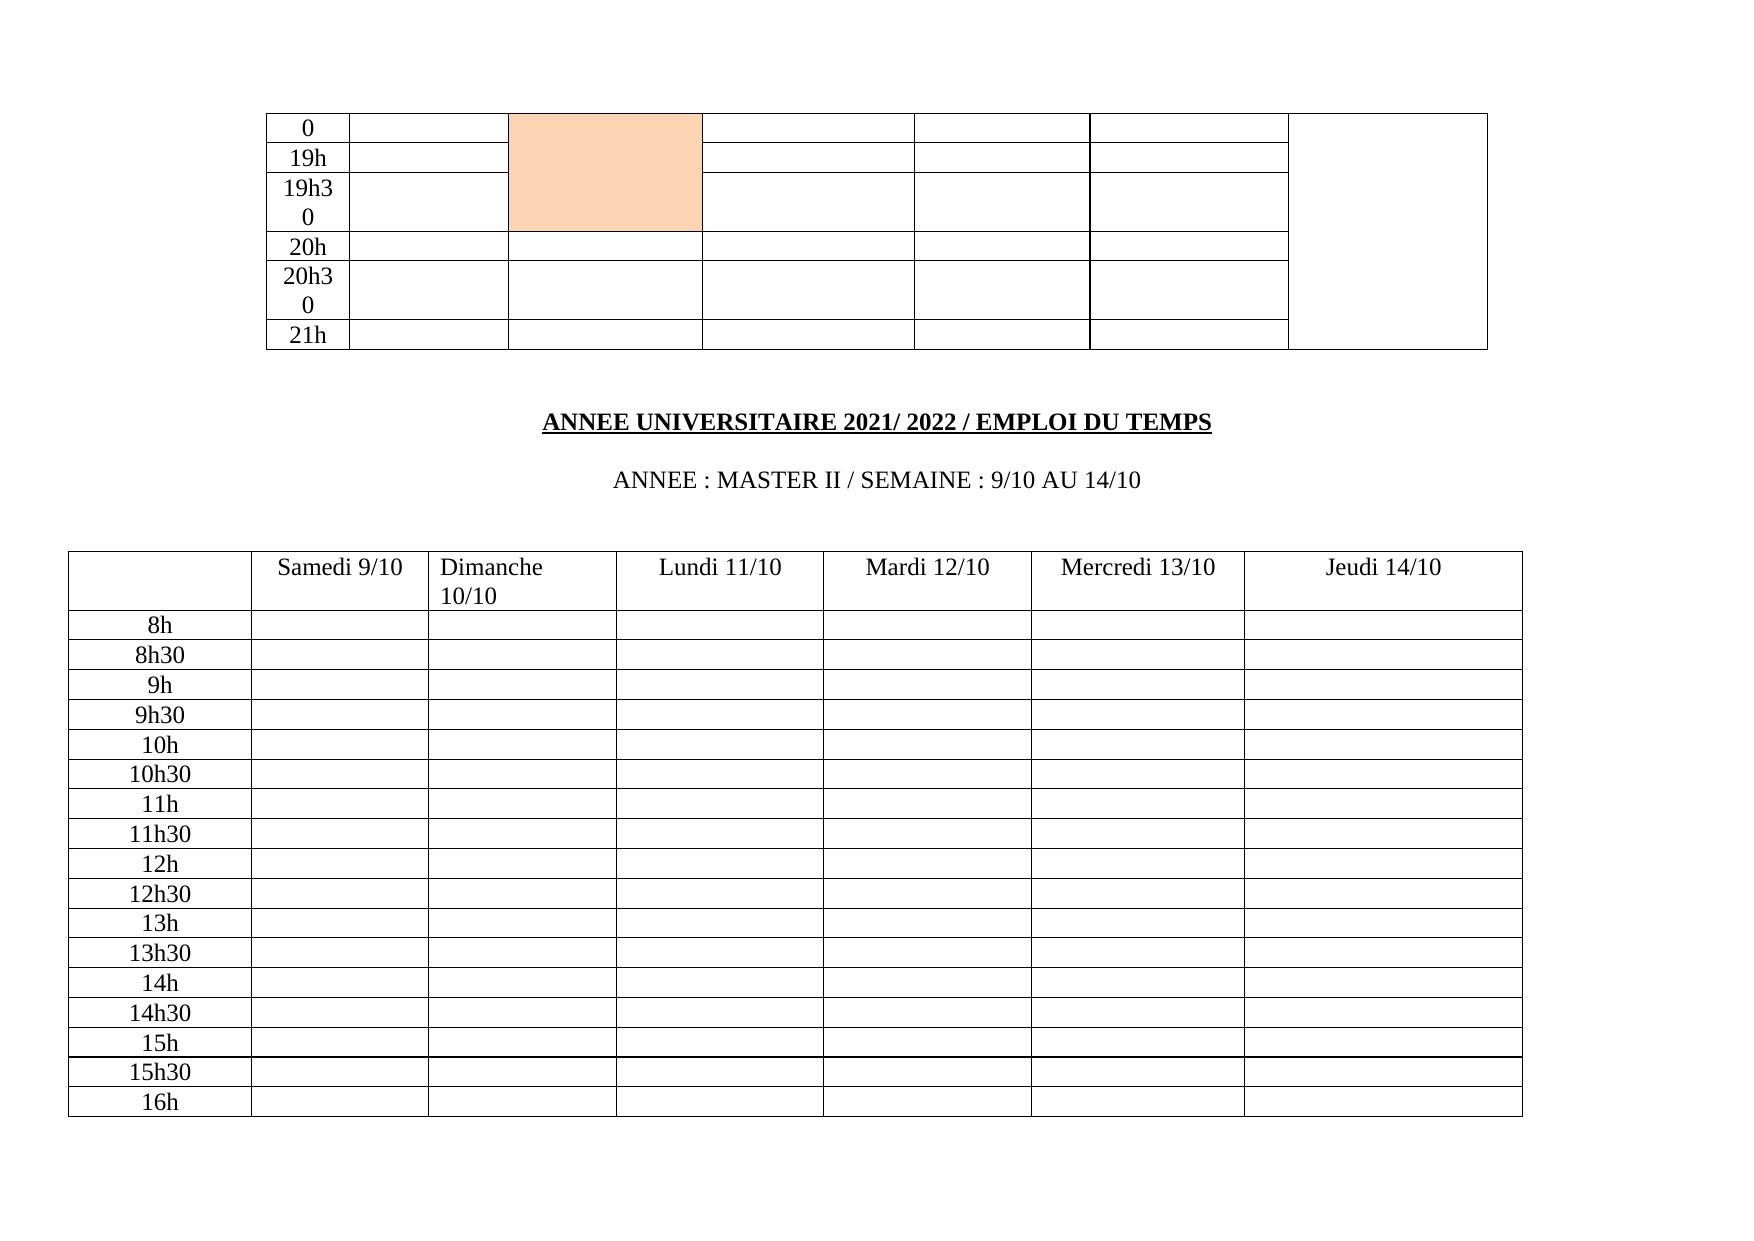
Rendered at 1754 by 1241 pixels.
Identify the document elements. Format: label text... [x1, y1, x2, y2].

table_header Mercredi 13/10 [1032, 552, 1244, 609]
table_cell [617, 909, 823, 937]
table_cell [703, 232, 914, 260]
table_cell [703, 320, 914, 349]
table_cell [429, 938, 616, 967]
table_cell [252, 968, 428, 997]
table_cell [1032, 1087, 1244, 1116]
table_header Lundi 11/10 [617, 552, 823, 609]
table_cell [252, 909, 428, 937]
table_cell [915, 320, 1089, 349]
table_cell [429, 819, 616, 848]
table_cell [824, 909, 1031, 937]
table_cell [1032, 700, 1244, 729]
table_cell [617, 789, 823, 818]
table_cell [915, 114, 1089, 142]
table_cell [824, 789, 1031, 818]
table_cell 19h [267, 143, 349, 172]
table_cell [1245, 1087, 1522, 1116]
table_cell [1032, 938, 1244, 967]
table_cell [429, 968, 616, 997]
table_header Dimanche 10/10 [429, 552, 616, 609]
table_cell [1032, 819, 1244, 848]
table_cell [350, 320, 508, 349]
table_cell [252, 938, 428, 967]
table_cell [1245, 938, 1522, 967]
table_cell [429, 1087, 616, 1116]
table_cell [1245, 879, 1522, 907]
table_cell [429, 1028, 616, 1056]
table_cell [824, 938, 1031, 967]
table_cell 18h30 [267, 114, 349, 142]
table_cell [429, 640, 616, 669]
table_cell 9h30 [69, 700, 251, 729]
table_cell [617, 760, 823, 788]
text ANNEE UNIVERSITAIRE 2021/ 2022 / EMPLOI DU TEMPS [150, 407, 1604, 436]
table_cell [1032, 849, 1244, 878]
table_cell [252, 1087, 428, 1116]
table_cell [1245, 730, 1522, 758]
table_cell [252, 670, 428, 699]
table_cell [1245, 819, 1522, 848]
table_cell [824, 640, 1031, 669]
table_cell [617, 1087, 823, 1116]
table_cell [1245, 1058, 1522, 1086]
table_cell [1091, 320, 1288, 349]
table_cell 8h30 [69, 640, 251, 669]
table_cell 15h30 [69, 1058, 251, 1086]
table_header [69, 552, 251, 609]
table_cell [429, 789, 616, 818]
table_cell [703, 173, 914, 231]
table_cell [429, 611, 616, 639]
table_cell [1245, 640, 1522, 669]
table_cell [824, 730, 1031, 758]
table_cell 15h [69, 1028, 251, 1056]
table_cell [1032, 1028, 1244, 1056]
table_cell [617, 1058, 823, 1086]
table_cell [915, 143, 1089, 172]
text ANNEE : MASTER II / SEMAINE : 9/10 AU 14/10 [150, 465, 1604, 493]
table_cell [617, 700, 823, 729]
table_cell [350, 232, 508, 260]
table_cell [252, 1028, 428, 1056]
table_cell [252, 611, 428, 639]
table_cell 13h30 [69, 938, 251, 967]
table_cell [509, 261, 702, 319]
table_cell [509, 232, 702, 260]
table_cell [824, 1058, 1031, 1086]
table_cell [350, 143, 508, 172]
table_cell [1245, 849, 1522, 878]
table_cell [252, 819, 428, 848]
table_cell [617, 640, 823, 669]
table_cell [350, 173, 508, 231]
table_cell 14h [69, 968, 251, 997]
table_cell [824, 968, 1031, 997]
table_cell [1091, 261, 1288, 319]
table_cell [1032, 640, 1244, 669]
table_cell 11h [69, 789, 251, 818]
table_cell [824, 879, 1031, 907]
table_cell [824, 670, 1031, 699]
table_cell [824, 1087, 1031, 1116]
table_cell [1032, 879, 1244, 907]
table_cell [824, 760, 1031, 788]
table_cell [824, 611, 1031, 639]
table_cell 20h [267, 232, 349, 260]
table_cell [429, 700, 616, 729]
table_header Mardi 12/10 [824, 552, 1031, 609]
table_cell [429, 670, 616, 699]
table_cell [252, 849, 428, 878]
table_cell [1245, 909, 1522, 937]
table_cell 10h [69, 730, 251, 758]
table_cell [824, 849, 1031, 878]
table_cell [1032, 789, 1244, 818]
table_cell [915, 232, 1089, 260]
table_cell [617, 1028, 823, 1056]
table_cell 8h [69, 611, 251, 639]
table_cell [703, 143, 914, 172]
table_header Samedi 9/10 [252, 552, 428, 609]
table_cell 14h30 [69, 998, 251, 1027]
table_header Jeudi 14/10 [1245, 552, 1522, 609]
table_cell [252, 879, 428, 907]
table_cell [1032, 730, 1244, 758]
table_cell [703, 114, 914, 142]
table_cell 9h [69, 670, 251, 699]
table_cell [429, 760, 616, 788]
table_cell [429, 1058, 616, 1086]
table_cell [617, 611, 823, 639]
table_cell 21h [267, 320, 349, 349]
table_cell [824, 998, 1031, 1027]
table_cell [1032, 968, 1244, 997]
table_cell [617, 819, 823, 848]
table_cell [1091, 173, 1288, 231]
table_cell 11h30 [69, 819, 251, 848]
table_cell [509, 320, 702, 349]
table_cell [429, 849, 616, 878]
table_cell [617, 938, 823, 967]
table_cell 20h30 [267, 261, 349, 319]
table_cell [429, 909, 616, 937]
table_cell [252, 789, 428, 818]
table_cell [252, 760, 428, 788]
table_cell [1032, 760, 1244, 788]
table_cell [429, 879, 616, 907]
table_cell [1245, 611, 1522, 639]
table_cell [915, 173, 1089, 231]
table_cell [1245, 670, 1522, 699]
table_cell [1245, 998, 1522, 1027]
table_cell [1032, 611, 1244, 639]
table_cell 13h [69, 909, 251, 937]
table_cell 10h30 [69, 760, 251, 788]
table_cell [617, 849, 823, 878]
table_cell [1091, 143, 1288, 172]
table_cell [1245, 700, 1522, 729]
table_cell [350, 114, 508, 142]
table_cell [1245, 760, 1522, 788]
table_cell [1091, 114, 1288, 142]
table_cell 19h30 [267, 173, 349, 231]
table_cell [252, 1058, 428, 1086]
table_cell [1032, 909, 1244, 937]
table_cell [617, 730, 823, 758]
table_cell 12h30 [69, 879, 251, 907]
table_cell [703, 261, 914, 319]
table_cell [252, 730, 428, 758]
table_cell [252, 640, 428, 669]
table_cell [252, 700, 428, 729]
table_cell [617, 670, 823, 699]
table_cell [1032, 670, 1244, 699]
table_cell [252, 998, 428, 1027]
table_cell [1091, 232, 1288, 260]
table_cell [824, 819, 1031, 848]
table_cell [1032, 998, 1244, 1027]
table_cell [1032, 1058, 1244, 1086]
table_cell [824, 700, 1031, 729]
table_cell [1245, 789, 1522, 818]
table_cell [1245, 1028, 1522, 1056]
table_cell [915, 261, 1089, 319]
table_cell 12h [69, 849, 251, 878]
table_cell [350, 261, 508, 319]
table_cell [617, 998, 823, 1027]
table_cell [617, 879, 823, 907]
table_cell 16h [69, 1087, 251, 1116]
table_cell [1245, 968, 1522, 997]
table_cell [429, 998, 616, 1027]
table_cell [824, 1028, 1031, 1056]
table_cell [429, 730, 616, 758]
table_cell [617, 968, 823, 997]
